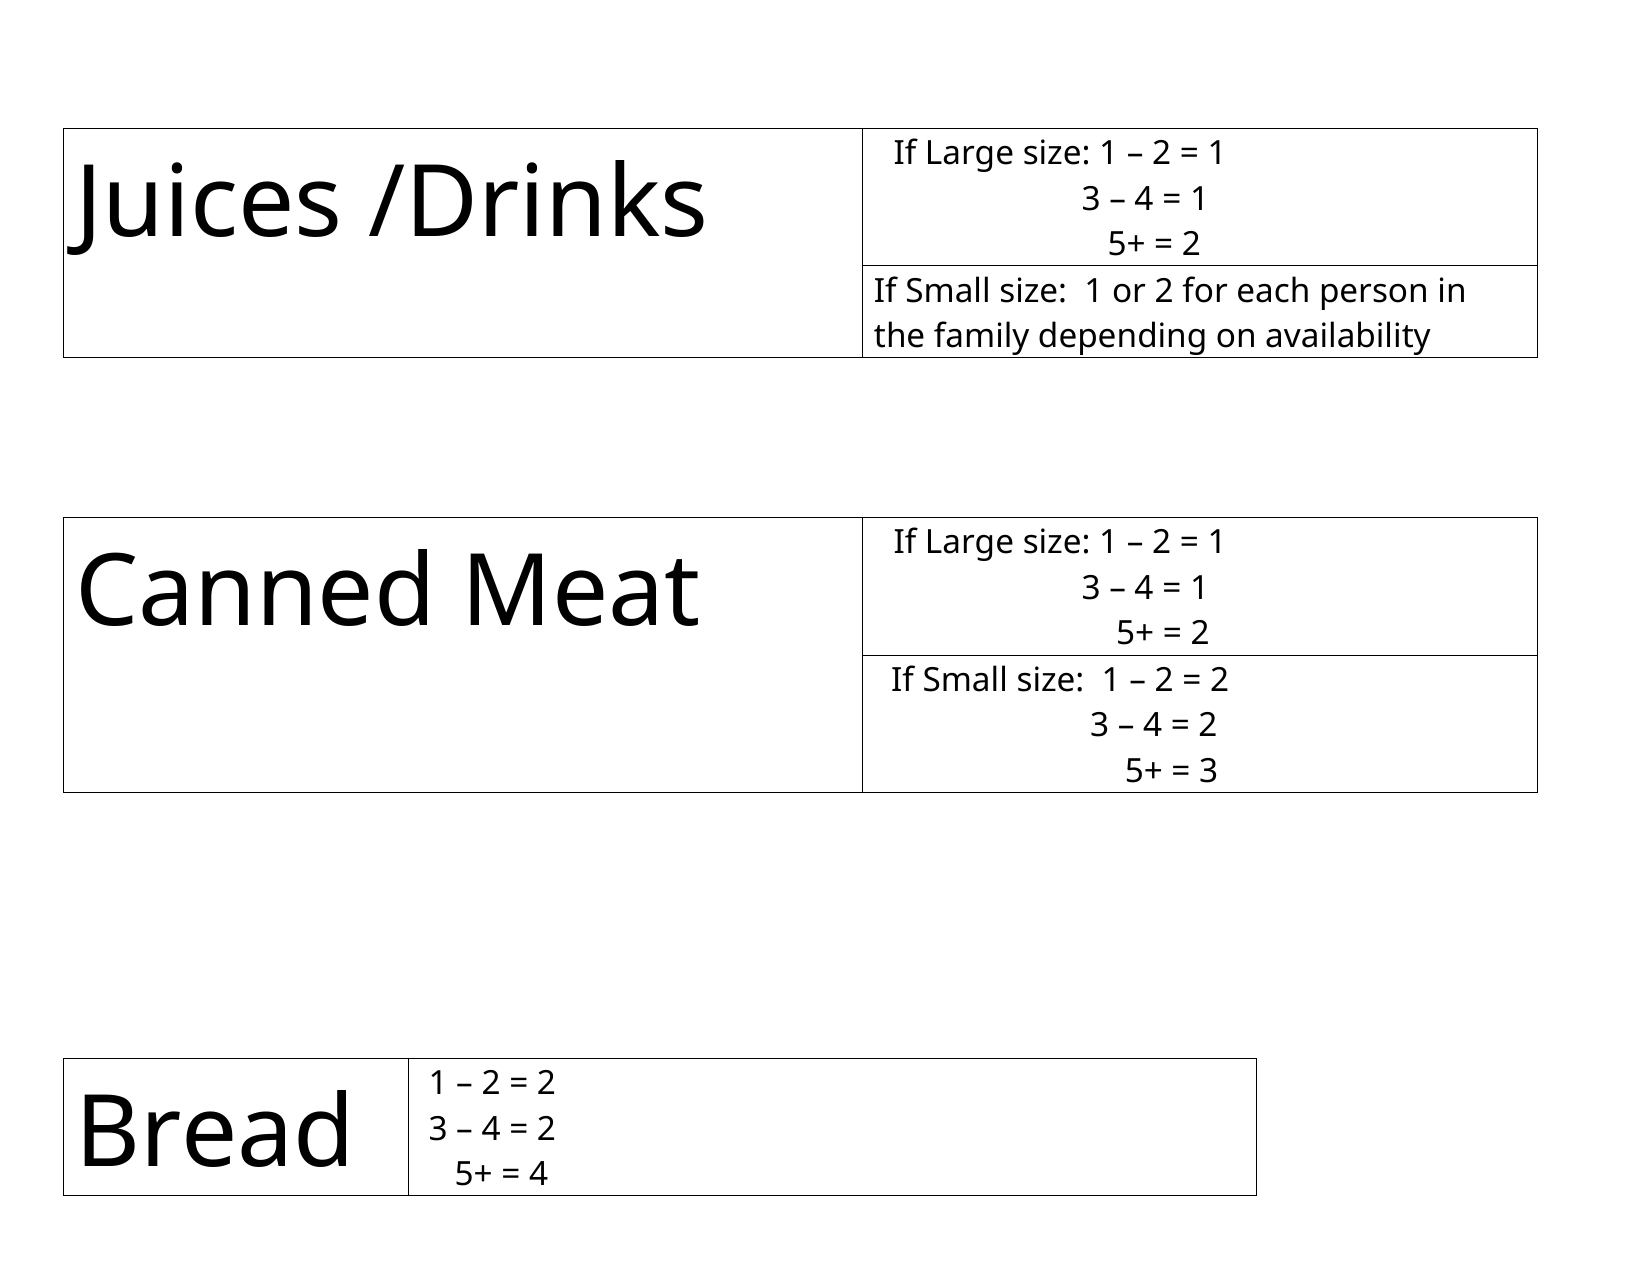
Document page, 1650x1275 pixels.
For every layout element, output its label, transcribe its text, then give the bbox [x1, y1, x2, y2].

table_header 1 – 2 = 2 3 – 4 = 2 5+ = 4 [409, 1059, 1256, 1195]
table_cell If Small size: 1 or 2 for each person in the family depending on availability [863, 266, 1537, 357]
table_cell If Small size: 1 – 2 = 2 3 – 4 = 2 5+ = 3 [863, 656, 1537, 792]
table_header Juices /Drinks [64, 129, 862, 357]
table_header If Large size: 1 – 2 = 1 3 – 4 = 1 5+ = 2 [863, 129, 1537, 265]
table_header Canned Meat [64, 518, 862, 792]
table_header Bread [64, 1059, 408, 1195]
table_header If Large size: 1 – 2 = 1 3 – 4 = 1 5+ = 2 [863, 518, 1537, 654]
